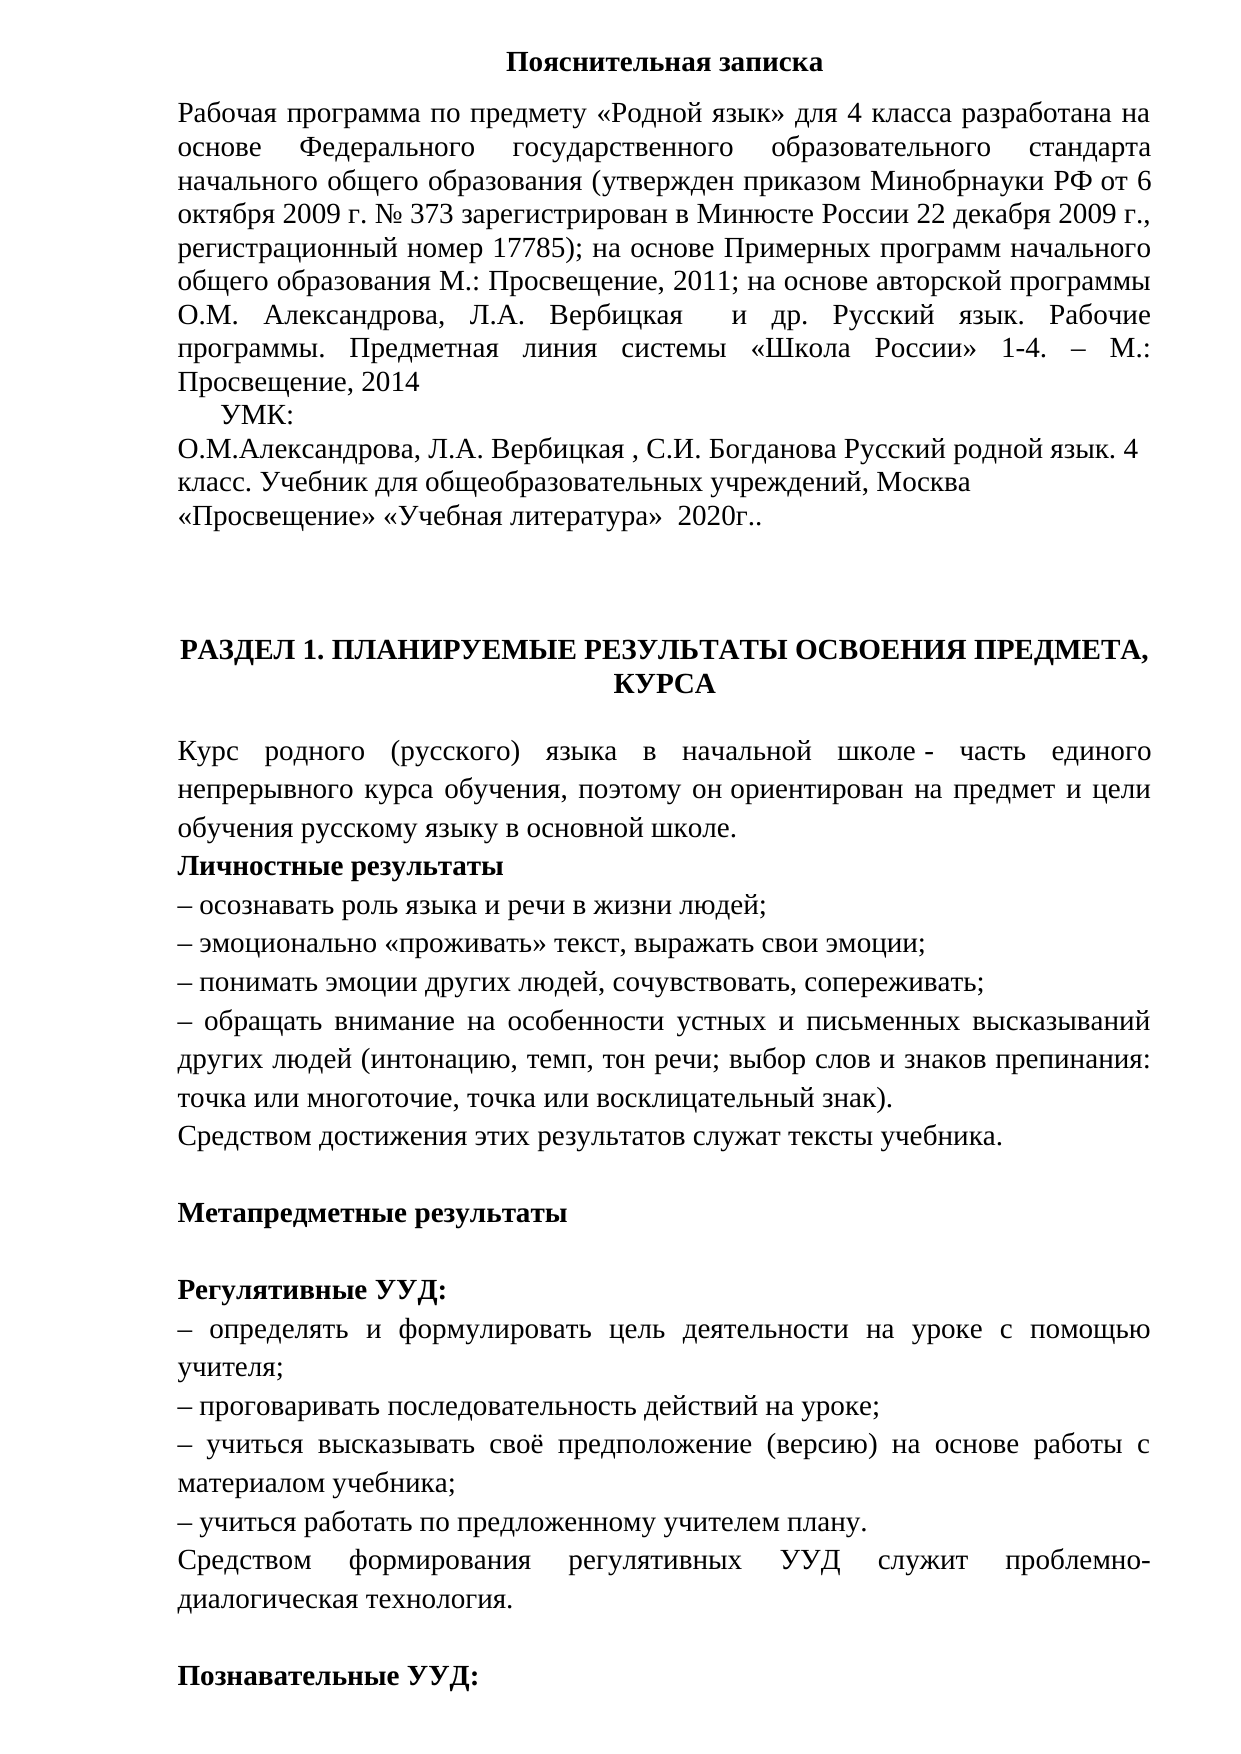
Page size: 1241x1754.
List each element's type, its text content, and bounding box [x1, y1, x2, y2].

text Рабочая программа по предмету «Родной язык» для 4 класса разработана на основе Федерального государственного образовательного стандарта начального общего образования (утвержден приказом Минобрнауки РФ от 6 октября 2009 г. № 373 зарегистрирован в Минюсте России 22 декабря 2009 г., регистрационный номер 17785); на основе Примерных программ начального общего образования М.: Просвещение, 2011; на основе авторской программы О.М. Александрова, Л.А. Вербицкая и др. Русский язык. Рабочие программы. Предметная линия системы «Школа России» 1-4. – М.: Просвещение, 2014 [177, 96, 1152, 397]
text – проговаривать последовательность действий на уроке; [177, 1388, 1152, 1422]
text – эмоционально «проживать» текст, выражать свои эмоции; [177, 926, 1152, 959]
text – учиться высказывать своё предположение (версию) на основе работы с материалом учебника; [177, 1427, 1152, 1499]
text Познавательные УУД: [177, 1658, 1152, 1691]
text – осознавать роль языка и речи в жизни людей; [177, 887, 1152, 921]
text – определять и формулировать цель деятельности на уроке с помощью учителя; [177, 1311, 1152, 1383]
text – учиться работать по предложенному учителем плану. [177, 1504, 1152, 1537]
text Регулятивные УУД: [177, 1272, 1152, 1306]
text УМК: [177, 397, 1152, 431]
text Средством достижения этих результатов служат тексты учебника. [177, 1118, 1152, 1152]
text Личностные результаты [177, 848, 1152, 882]
text Курс родного (русского) языка в начальной школе - часть единого непрерывного курса обучения, поэтому он ориентирован на предмет и цели обучения русскому языку в основной школе. [177, 733, 1152, 843]
text О.М.Александрова, Л.А. Вербицкая , С.И. Богданова Русский родной язык. 4 класс. Учебник для общеобразовательных учреждений, Москва «Просвещение» «Учебная литература» 2020г.. [177, 431, 1152, 532]
text РАЗДЕЛ 1. ПЛАНИРУЕМЫЕ РЕЗУЛЬТАТЫ ОСВОЕНИЯ ПРЕДМЕТА, КУРСА [177, 632, 1152, 699]
text Пояснительная записка [177, 44, 1152, 78]
text – обращать внимание на особенности устных и письменных высказываний других людей (интонацию, темп, тон речи; выбор слов и знаков препинания: точка или многоточие, точка или восклицательный знак). [177, 1003, 1152, 1113]
text Метапредметные результаты [177, 1195, 1152, 1229]
text – понимать эмоции других людей, сочувствовать, сопереживать; [177, 964, 1152, 998]
text Средством формирования регулятивных УУД служит проблемно-диалогическая технология. [177, 1542, 1152, 1614]
